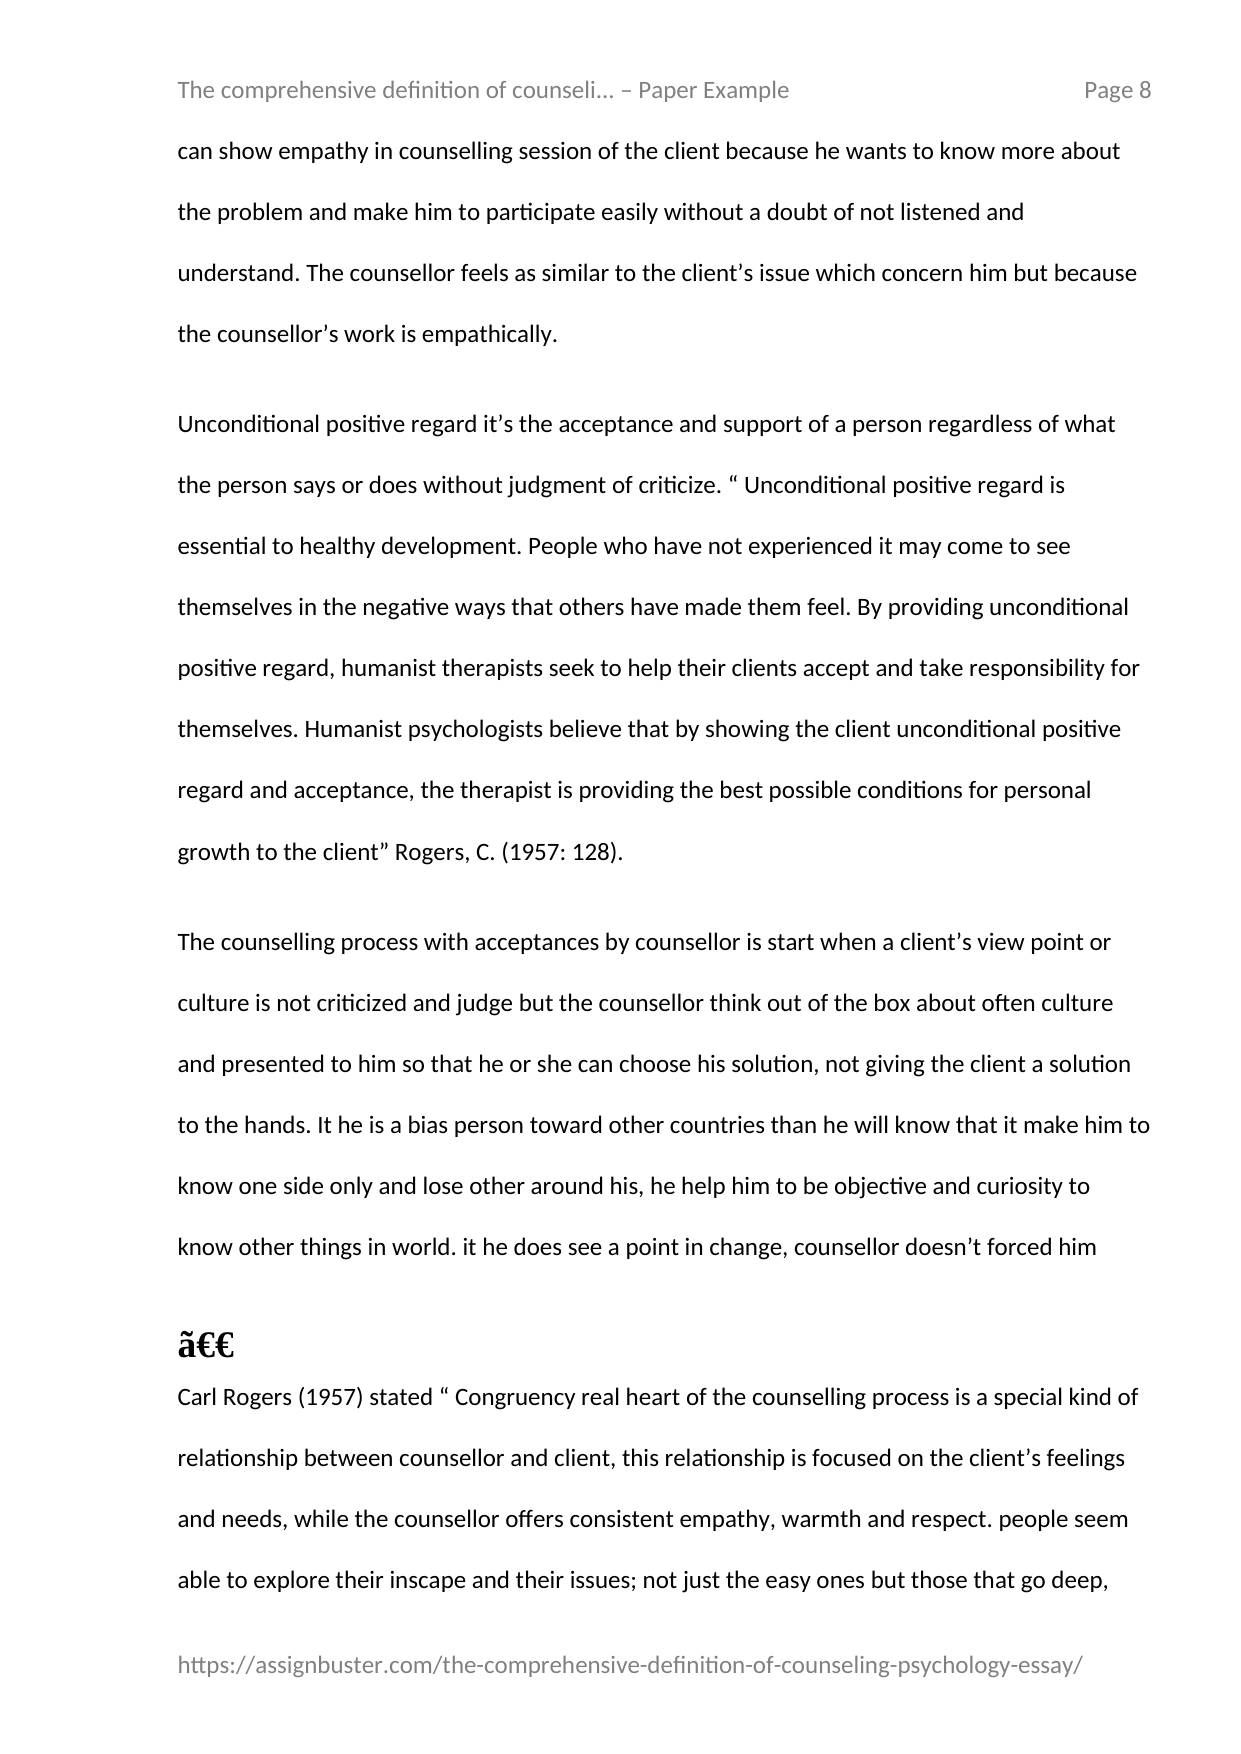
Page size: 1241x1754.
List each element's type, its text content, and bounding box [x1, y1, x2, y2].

text The counselling process with acceptances by counsellor is start when a client’s view point or culture is not criticized and judge but the counsellor think out of the box about often culture and presented to him so that he or she can choose his solution, not giving the client a solution to the hands. It he is a bias person toward other countries than he will know that it make him to know one side only and lose other around his, he help him to be objective and curiosity to know other things in world. it he does see a point in change, counsellor doesn’t forced him [177, 926, 1152, 1262]
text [177, 135, 1152, 348]
text Unconditional positive regard it’s the acceptance and support of a person regardless of what the person says or does without judgment of criticize. “ Unconditional positive regard is essential to healthy development. People who have not experienced it may come to see themselves in the negative ways that others have made them feel. By providing unconditional positive regard, humanist therapists seek to help their clients accept and take responsibility for themselves. Humanist psychologists believe that by showing the client unconditional positive regard and acceptance, the therapist is providing the best possible conditions for personal growth to the client” Rogers, C. (1957: 128). [177, 408, 1152, 866]
subtitle ã€€ [177, 1322, 1152, 1365]
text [177, 1381, 1152, 1595]
